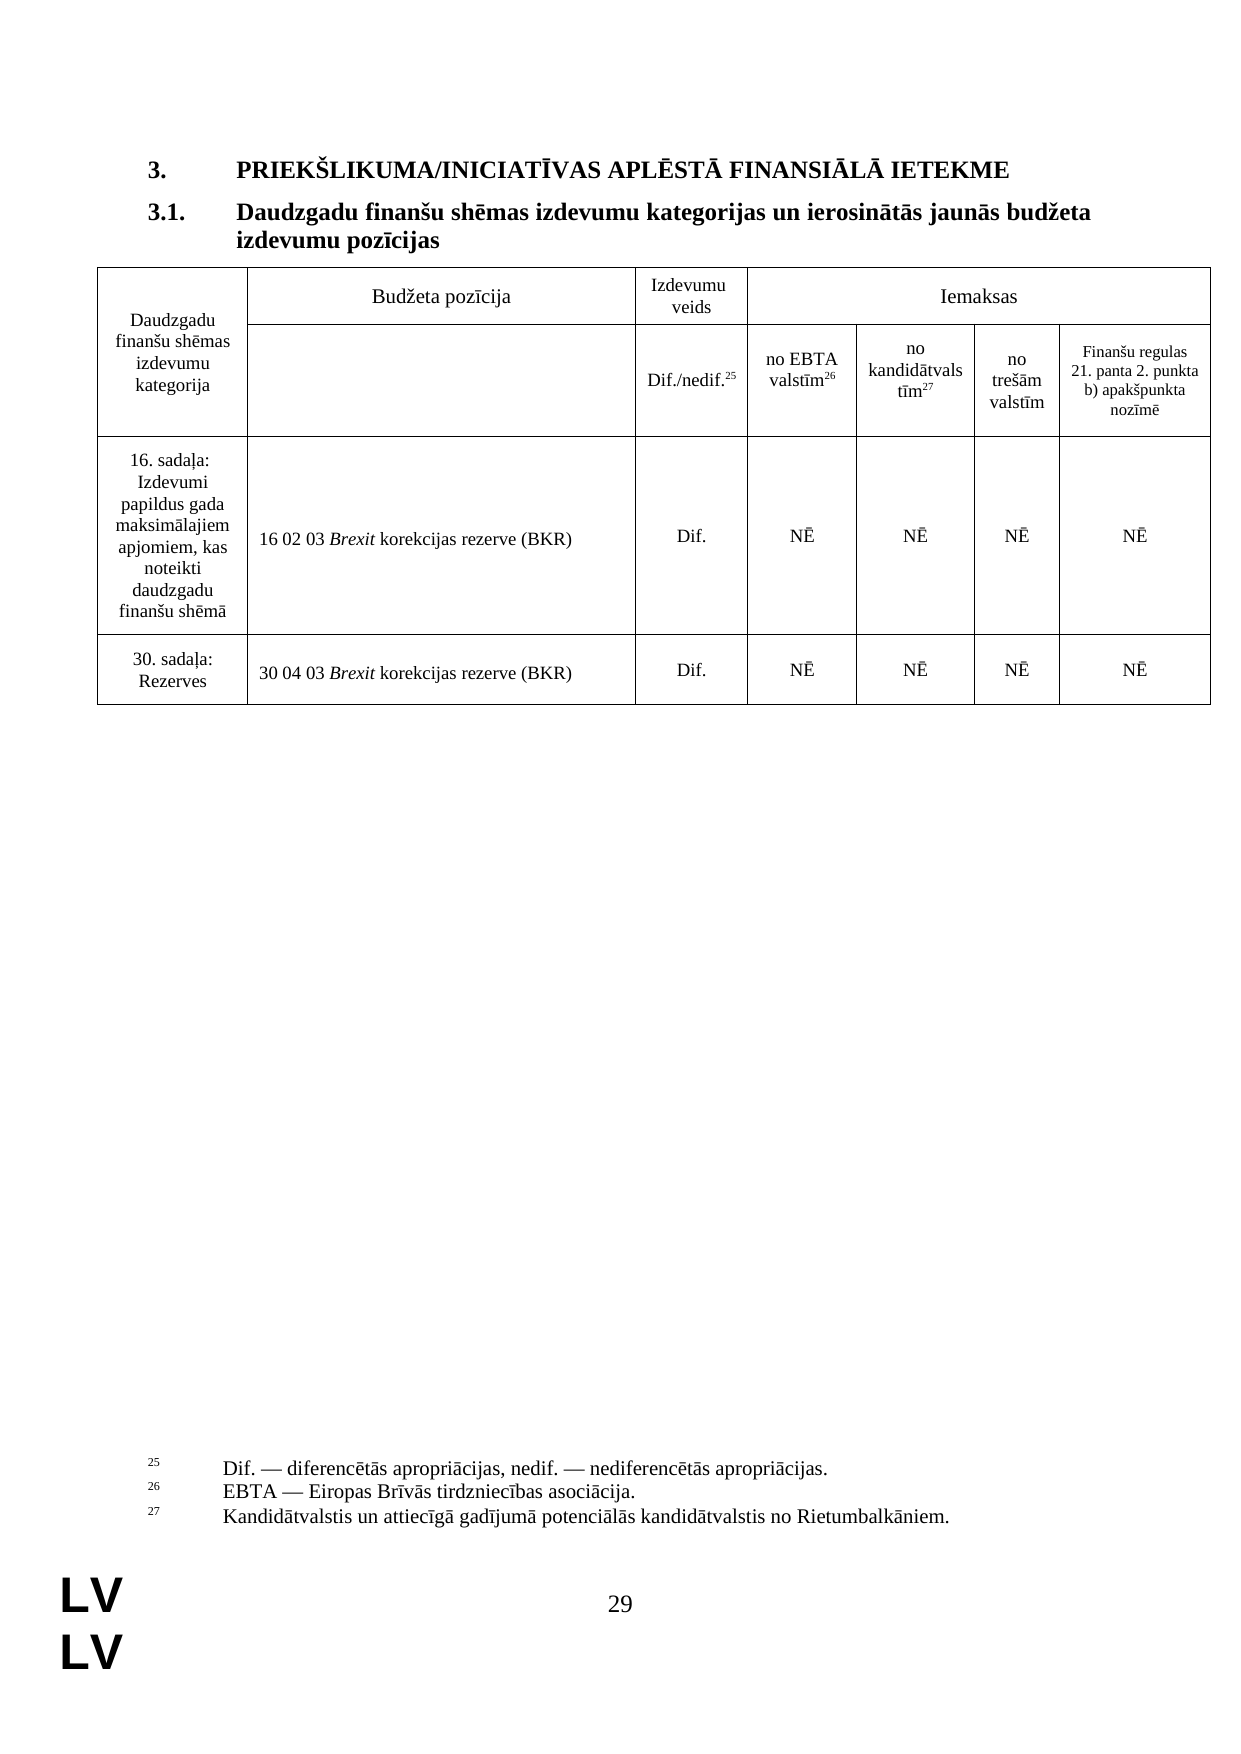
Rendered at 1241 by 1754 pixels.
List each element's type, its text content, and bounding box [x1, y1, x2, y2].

subtitle 3.1. Daudzgadu finanšu shēmas izdevumu kategorijas un ierosinātās jaunās budžeta izdevumu pozīcijas [148, 197, 1092, 254]
table_cell Dif. [636, 635, 747, 703]
table_cell [248, 325, 635, 436]
table_cell no EBTA valstīm [748, 325, 856, 436]
table_cell NĒ [975, 635, 1059, 703]
table_cell no kandidātvalstīm [857, 325, 974, 436]
table_cell NĒ [748, 437, 856, 634]
table_cell NĒ [1060, 437, 1210, 634]
table_cell no trešām valstīm [975, 325, 1059, 436]
table_cell 16. sadaļa: Izdevumi papildus gada maksimālajiem apjomiem, kas noteikti daudzgadu finanšu shēmā [98, 437, 247, 634]
table_header Iemaksas [748, 268, 1210, 323]
table_cell NĒ [857, 635, 974, 703]
table_header Izdevumu veids [636, 268, 747, 323]
table_cell 30 04 03 Brexit korekcijas rezerve (BKR) [248, 635, 635, 703]
table_cell Dif. [636, 437, 747, 634]
table_header Daudzgadu finanšu shēmas izdevumu kategorija [98, 268, 247, 436]
table_cell 16 02 03 Brexit korekcijas rezerve (BKR) [248, 437, 635, 634]
table_header Budžeta pozīcija [248, 268, 635, 323]
table_cell NĒ [857, 437, 974, 634]
table_cell NĒ [1060, 635, 1210, 703]
subtitle 3. PRIEKŠLIKUMA/INICIATĪVAS APLĒSTĀ FINANSIĀLĀ IETEKME [148, 156, 1092, 184]
table_cell Finanšu regulas 21. panta 2. punkta b) apakšpunkta nozīmē [1060, 325, 1210, 436]
table_cell NĒ [975, 437, 1059, 634]
table_cell NĒ [748, 635, 856, 703]
table_cell Dif./nedif. [636, 325, 747, 436]
table_cell 30. sadaļa: Rezerves [98, 635, 247, 703]
